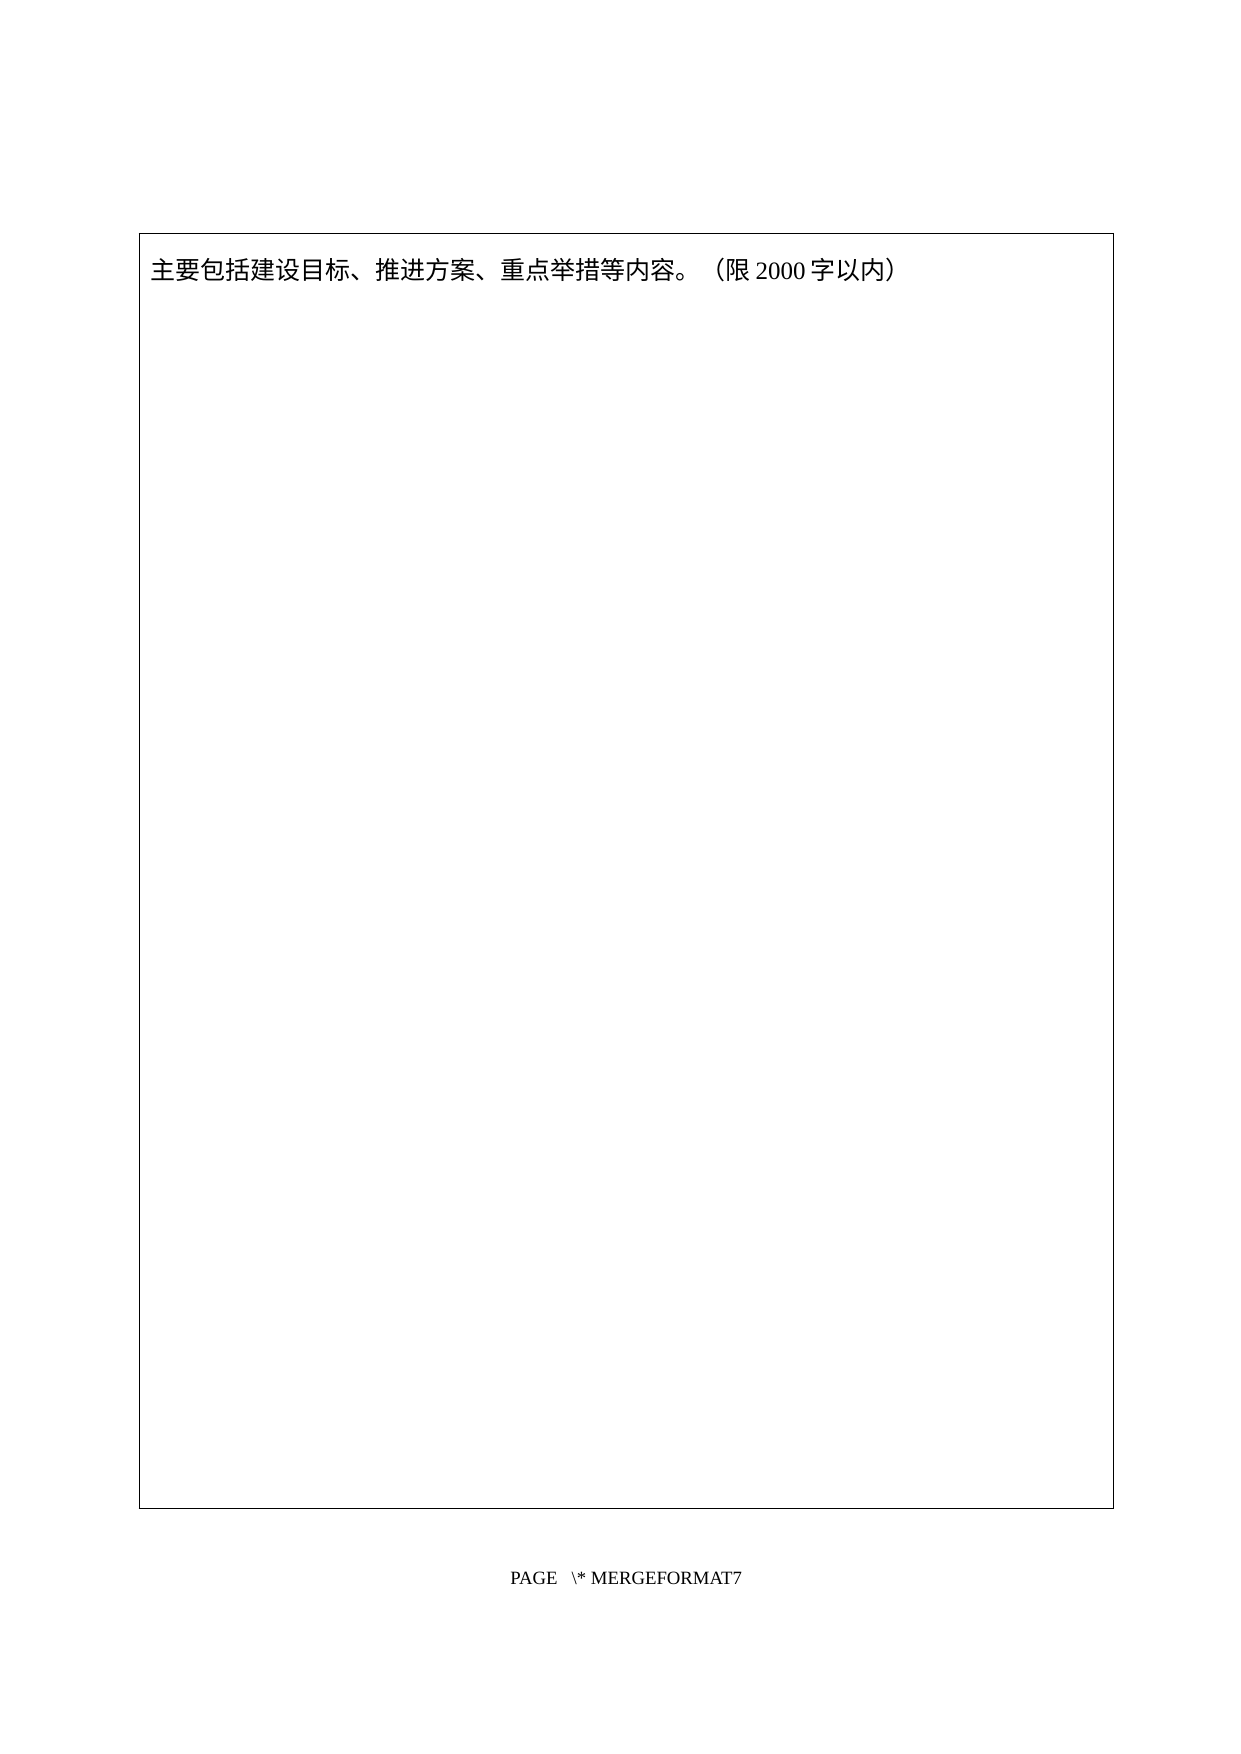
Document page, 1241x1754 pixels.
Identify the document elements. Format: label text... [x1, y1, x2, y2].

table_header 主要包括建设目标、推进方案、重点举措等内容。（限2000字以内） [140, 234, 1113, 1508]
